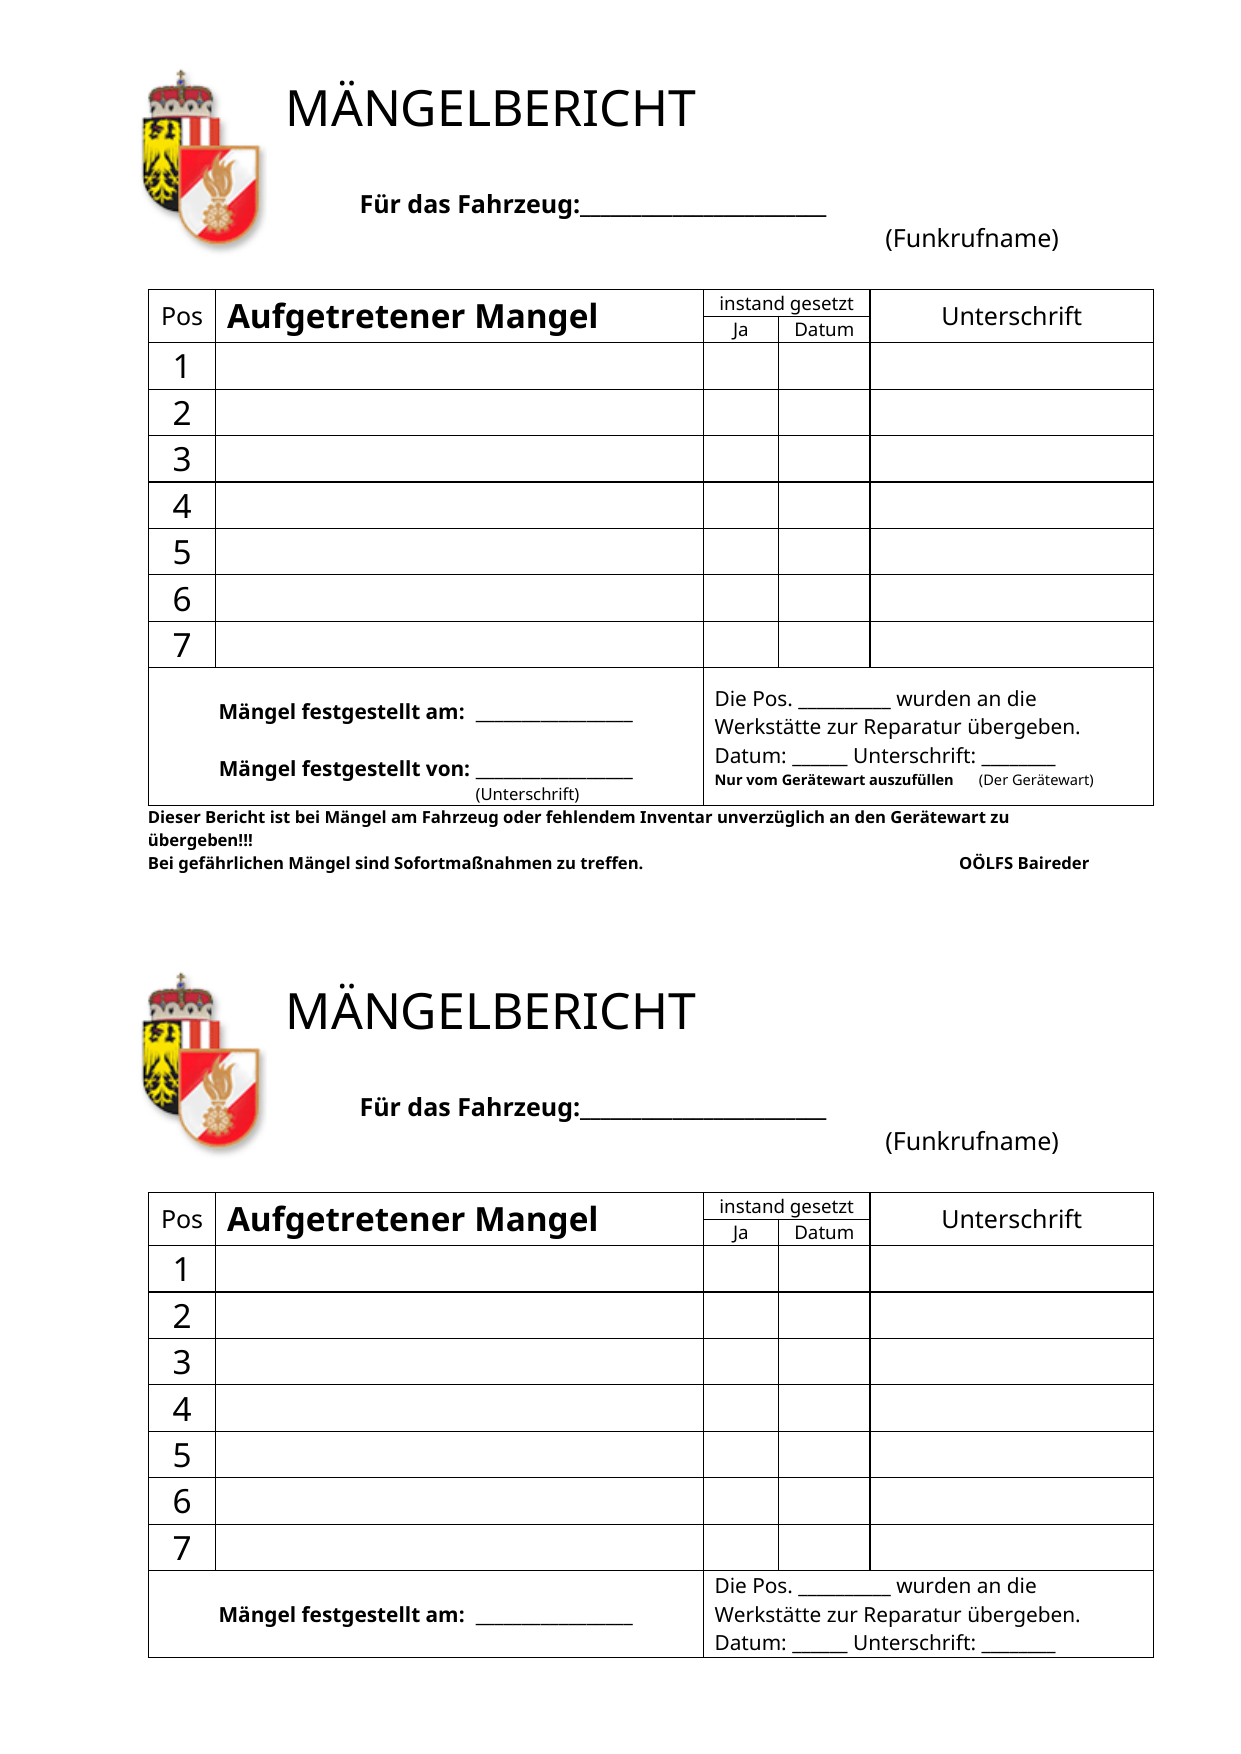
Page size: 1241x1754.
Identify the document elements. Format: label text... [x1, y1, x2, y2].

table_cell [871, 390, 1153, 435]
table_cell [871, 1432, 1153, 1477]
table_cell [871, 1385, 1153, 1431]
text (Funkrufname) [885, 221, 1093, 255]
table_cell Ja [704, 1220, 778, 1245]
table_cell [216, 483, 703, 528]
table_cell [704, 1478, 778, 1524]
table_header Pos [149, 1193, 215, 1245]
table_header Aufgetretener Mangel [216, 290, 703, 342]
text Dieser Bericht ist bei Mängel am Fahrzeug oder fehlendem Inventar unverzüglich an den Gerätewart zu übergeben!!! [148, 806, 1093, 851]
table_cell 1 [149, 1246, 215, 1291]
table_header instand gesetzt [704, 290, 869, 316]
table_cell [216, 1385, 703, 1431]
table_header Unterschrift [871, 290, 1153, 342]
text Bei gefährlichen Mängel sind Sofortmaßnahmen zu treffen. OÖLFS Baireder [148, 851, 1093, 874]
table_cell [871, 343, 1153, 388]
table_cell [779, 483, 869, 528]
table_cell [779, 1385, 869, 1431]
table_cell [779, 343, 869, 388]
table_cell [704, 1339, 778, 1384]
table_cell [216, 1432, 703, 1477]
table_cell [704, 1385, 778, 1431]
text MÄNGELBERICHT [267, 73, 1093, 141]
table_cell [871, 1525, 1153, 1570]
table_cell [704, 390, 778, 435]
table_cell [871, 1293, 1153, 1338]
table_cell [779, 529, 869, 574]
table_cell [216, 1525, 703, 1570]
table_cell [779, 1339, 869, 1384]
table_header instand gesetzt [704, 1193, 869, 1218]
table_cell [704, 575, 778, 621]
table_cell [216, 1293, 703, 1338]
table_cell [704, 483, 778, 528]
table_cell [779, 436, 869, 481]
table_cell 2 [149, 390, 215, 435]
table_cell [779, 1478, 869, 1524]
table_cell [779, 622, 869, 667]
table_cell Mängel festgestellt am: _________________ Mängel festgestellt von: _________________ (Unterschrift) [149, 668, 703, 805]
text Für das Fahrzeug:________________________ [267, 1090, 1093, 1124]
table_cell [779, 1525, 869, 1570]
table_cell 5 [149, 1432, 215, 1477]
table_header Aufgetretener Mangel [216, 1193, 703, 1245]
picture [136, 966, 267, 1163]
table_cell [704, 622, 778, 667]
table_cell 3 [149, 1339, 215, 1384]
table_header Pos [149, 290, 215, 342]
table_cell [704, 343, 778, 388]
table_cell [704, 1571, 1153, 1657]
table_cell [704, 436, 778, 481]
table_cell [704, 1432, 778, 1477]
table_cell [779, 390, 869, 435]
table_cell [871, 575, 1153, 621]
table_cell [871, 622, 1153, 667]
table_cell [216, 436, 703, 481]
table_cell [871, 436, 1153, 481]
text Für das Fahrzeug:________________________ [267, 187, 1093, 221]
table_cell [704, 1525, 778, 1570]
table_cell [871, 529, 1153, 574]
table_cell [216, 343, 703, 388]
text (Funkrufname) [811, 1124, 1093, 1158]
table_cell [216, 529, 703, 574]
table_cell 6 [149, 575, 215, 621]
table_cell [871, 1246, 1153, 1291]
table_cell 2 [149, 1293, 215, 1338]
table_cell 4 [149, 483, 215, 528]
table_cell [779, 1432, 869, 1477]
table_cell 3 [149, 436, 215, 481]
table_cell [216, 1246, 703, 1291]
table_cell 5 [149, 529, 215, 574]
table_cell [216, 390, 703, 435]
table_cell [704, 1246, 778, 1291]
table_cell [216, 1339, 703, 1384]
table_cell 7 [149, 1525, 215, 1570]
table_cell [871, 1478, 1153, 1524]
table_cell Datum [779, 317, 869, 342]
table_cell [216, 622, 703, 667]
table_cell [704, 529, 778, 574]
table_cell Ja [704, 317, 778, 342]
table_cell [216, 1478, 703, 1524]
table_header Unterschrift [871, 1193, 1153, 1245]
picture [136, 63, 267, 260]
table_cell [779, 575, 869, 621]
table_cell Datum [779, 1220, 869, 1245]
table_cell 6 [149, 1478, 215, 1524]
table_cell 4 [149, 1385, 215, 1431]
table_cell [779, 1293, 869, 1338]
table_cell [779, 1246, 869, 1291]
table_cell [149, 1571, 703, 1657]
table_cell 7 [149, 622, 215, 667]
table_cell [871, 1339, 1153, 1384]
table_cell 1 [149, 343, 215, 388]
table_cell [216, 575, 703, 621]
text MÄNGELBERICHT [267, 976, 1093, 1044]
table_cell [871, 483, 1153, 528]
table_cell [704, 1293, 778, 1338]
